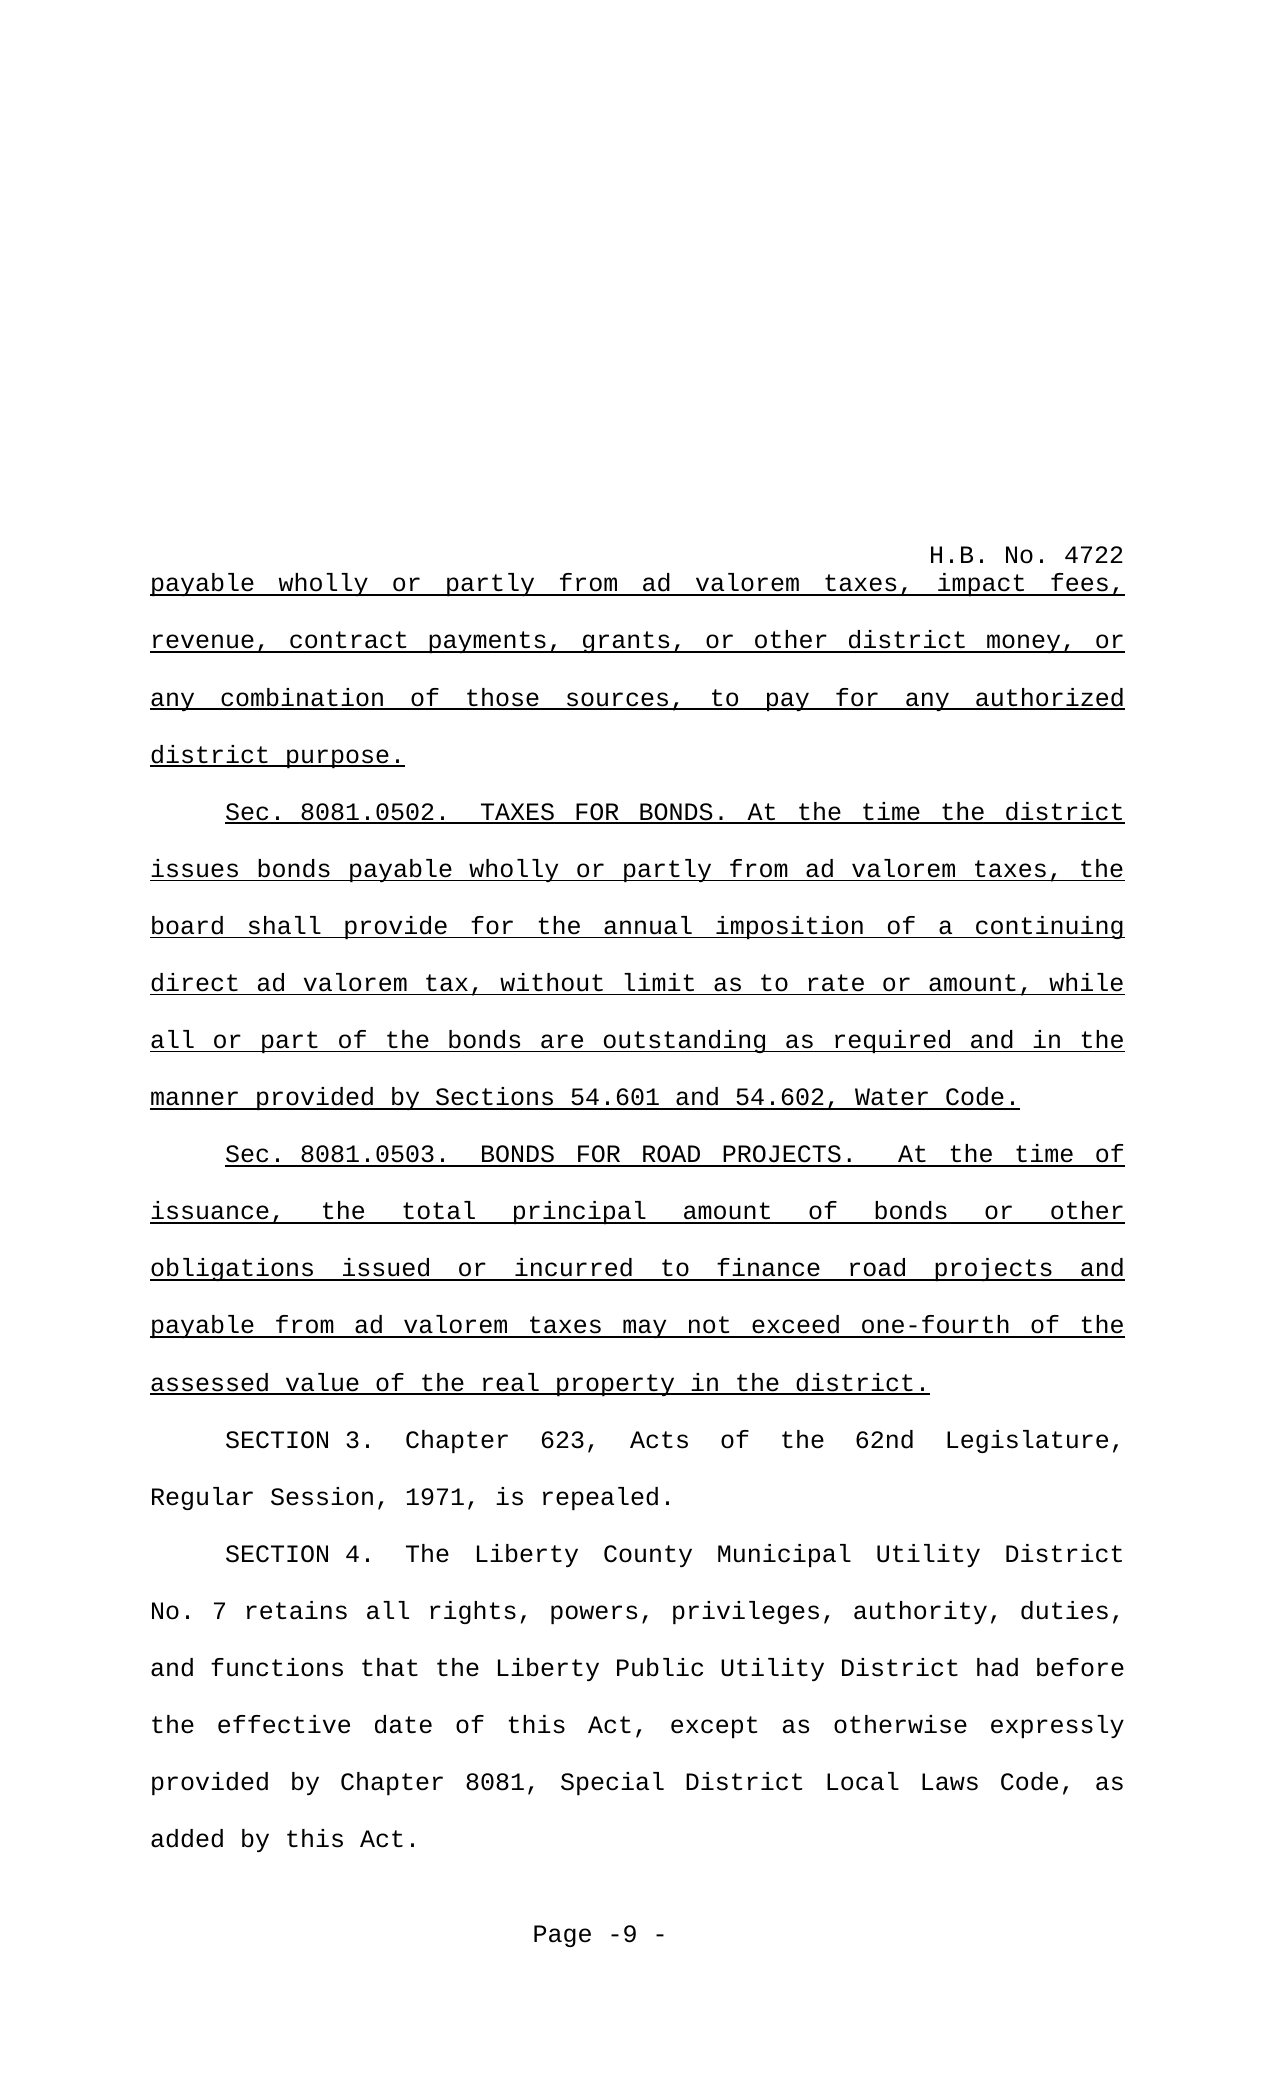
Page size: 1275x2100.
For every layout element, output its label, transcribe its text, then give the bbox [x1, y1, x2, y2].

text Sec. 8081.0503. BONDS FOR ROAD PROJECTS. At the time of issuance, the total principal amount of bonds or other obligations issued or incurred to finance road projects and payable from ad valorem taxes may not exceed one-fourth of the assessed value of the real property in the district. [150, 1281, 1125, 1336]
text SECTION 3. Chapter 623, Acts of the 62nd Legislature, Regular Session, 1971, is repealed. [150, 1427, 1125, 1513]
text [150, 571, 1125, 594]
text Sec. 8081.0503. BONDS FOR ROAD PROJECTS. At the time of issuance, the total principal amount of bonds or other obligations issued or incurred to finance road projects and payable from ad valorem taxes may not exceed one-fourth of the assessed value of the real property in the district. [150, 1338, 1125, 1398]
text Sec. 8081.0502. TAXES FOR BONDS. At the time the district issues bonds payable wholly or partly from ad valorem taxes, the board shall provide for the annual imposition of a continuing direct ad valorem tax, without limit as to rate or amount, while all or part of the bonds are outstanding as required and in the manner provided by Sections 54.601 and 54.602, Water Code. [150, 995, 1125, 1051]
text Sec. 8081.0503. BONDS FOR ROAD PROJECTS. At the time of issuance, the total principal amount of bonds or other obligations issued or incurred to finance road projects and payable from ad valorem taxes may not exceed one-fourth of the assessed value of the real property in the district. [150, 1142, 1125, 1222]
text Sec. 8081.0503. BONDS FOR ROAD PROJECTS. At the time of issuance, the total principal amount of bonds or other obligations issued or incurred to finance road projects and payable from ad valorem taxes may not exceed one-fourth of the assessed value of the real property in the district. [150, 1224, 1125, 1279]
text Sec. 8081.0502. TAXES FOR BONDS. At the time the district issues bonds payable wholly or partly from ad valorem taxes, the board shall provide for the annual imposition of a continuing direct ad valorem tax, without limit as to rate or amount, while all or part of the bonds are outstanding as required and in the manner provided by Sections 54.601 and 54.602, Water Code. [150, 799, 1125, 880]
text Sec. 8081.0502. TAXES FOR BONDS. At the time the district issues bonds payable wholly or partly from ad valorem taxes, the board shall provide for the annual imposition of a continuing direct ad valorem tax, without limit as to rate or amount, while all or part of the bonds are outstanding as required and in the manner provided by Sections 54.601 and 54.602, Water Code. [150, 938, 1125, 994]
text SECTION 4. The Liberty County Municipal Utility District No. 7 retains all rights, powers, privileges, authority, duties, and functions that the Liberty Public Utility District had before the effective date of this Act, except as otherwise expressly provided by Chapter 8081, Special District Local Laws Code, as added by this Act. [150, 1541, 1125, 1855]
text Sec. 8081.0502. TAXES FOR BONDS. At the time the district issues bonds payable wholly or partly from ad valorem taxes, the board shall provide for the annual imposition of a continuing direct ad valorem tax, without limit as to rate or amount, while all or part of the bonds are outstanding as required and in the manner provided by Sections 54.601 and 54.602, Water Code. [150, 881, 1125, 937]
text Sec. 8081.0502. TAXES FOR BONDS. At the time the district issues bonds payable wholly or partly from ad valorem taxes, the board shall provide for the annual imposition of a continuing direct ad valorem tax, without limit as to rate or amount, while all or part of the bonds are outstanding as required and in the manner provided by Sections 54.601 and 54.602, Water Code. [150, 1052, 1125, 1113]
